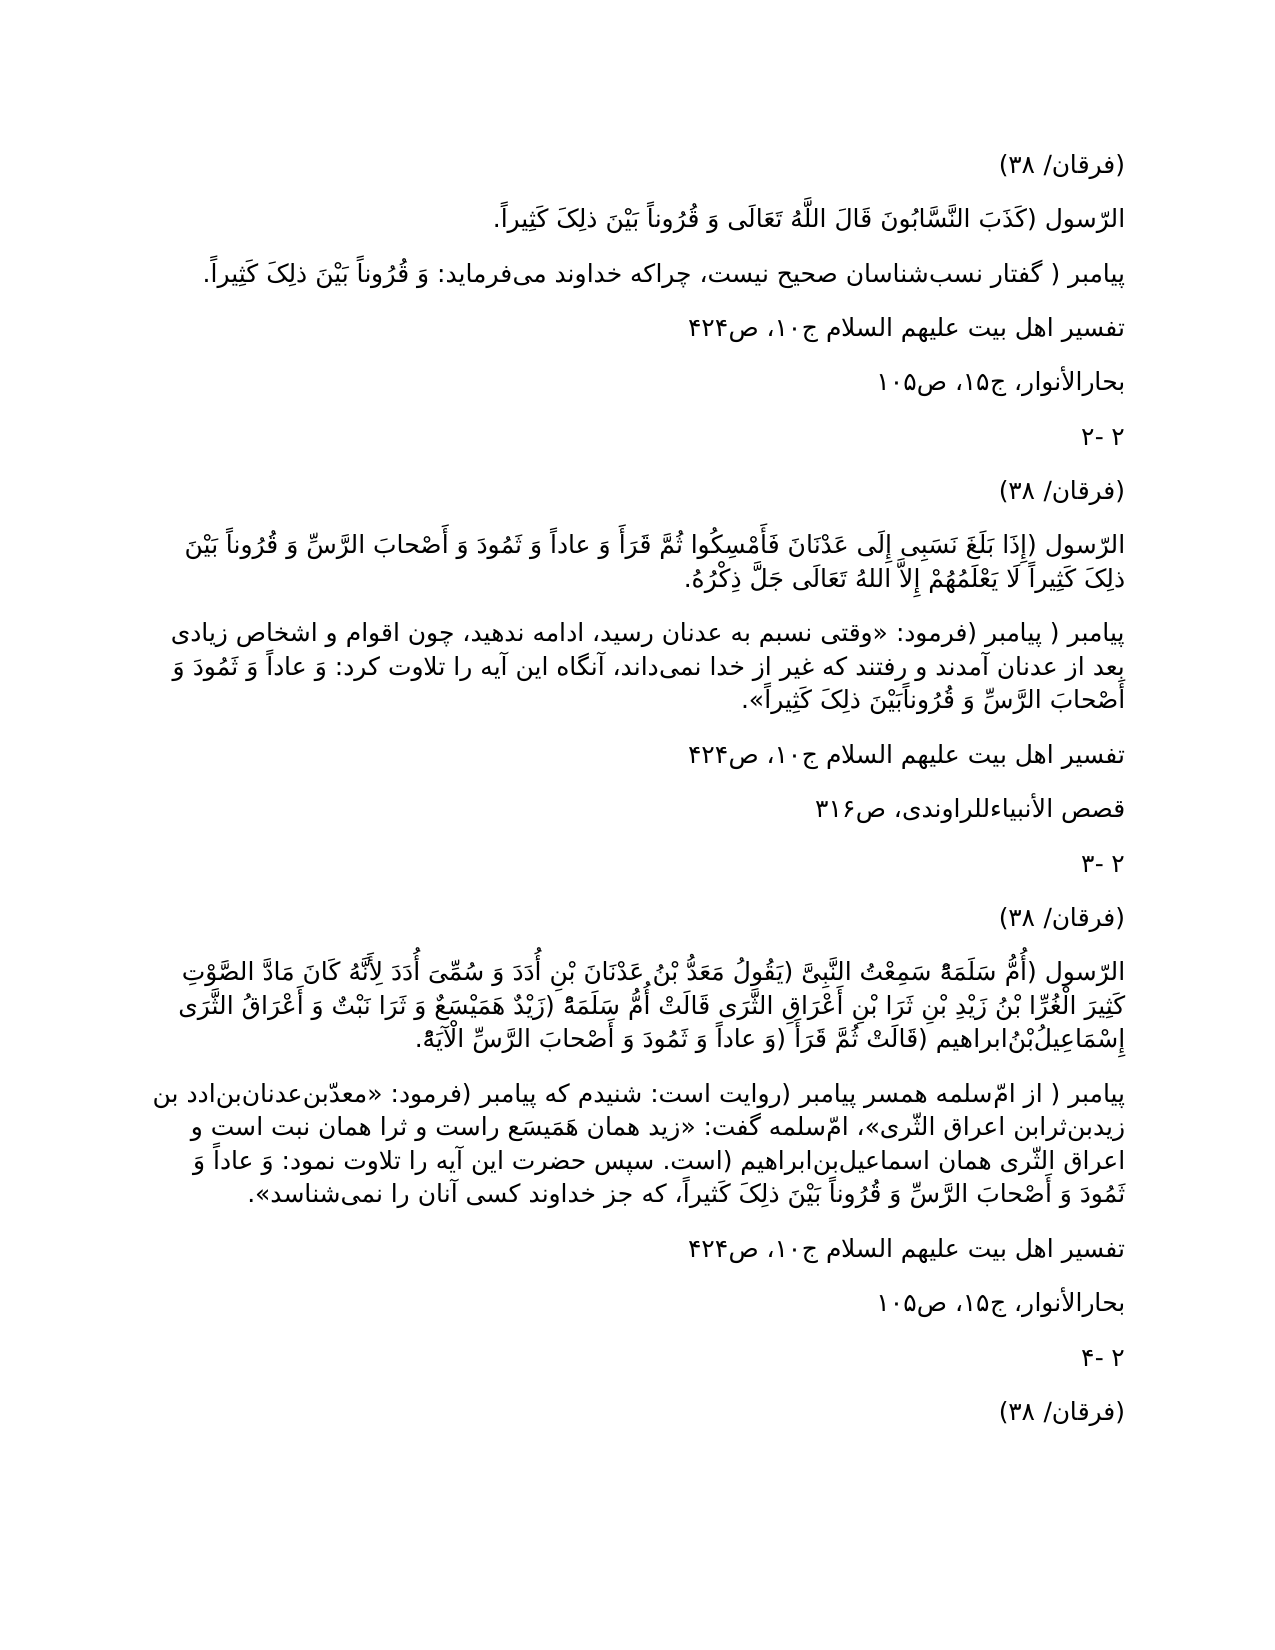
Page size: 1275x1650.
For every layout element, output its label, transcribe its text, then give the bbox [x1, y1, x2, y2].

text پیامبر ( گفتار نسب‌شناسان صحیح نیست، چراکه خداوند می‌فرماید: وَ قُرُوناً بَیْنَ ذلِکَ کَثِیراً. [150, 259, 1125, 288]
text ۲ -۴ [150, 1343, 1125, 1372]
text تفسیر اهل بیت علیهم السلام ج۱۰، ص۴۲۴ [150, 740, 1125, 769]
text پیامبر ( پیامبر (فرمود: «وقتی نسبم به عدنان رسید، ادامه ندهید، چون اقوام و اشخاص زیادی بعد از عدنان آمدند و رفتند که غیر از خدا نمی‌داند، آنگاه این آیه را تلاوت کرد: وَ عاداً وَ ثَمُودَ وَ أَصْحابَ الرَّسِّ وَ قُرُوناًبَیْنَ ذلِکَ کَثِیراً». [150, 618, 1125, 715]
text پیامبر ( از امّ‌سلمه همسر پیامبر (روایت است: شنیدم که پیامبر (فرمود: «معدّبن‌عدنان‌بن‌ادد بن زیدبن‌ثرابن اعراق الثّری»، امّ‌سلمه گفت: «زید همان هَمَیسَع راست و ثرا همان نبت است و اعراق الثّری همان اسماعیل‌بن‌ابراهیم (است. سپس حضرت این آیه را تلاوت نمود: وَ عاداً وَ ثَمُودَ وَ أَصْحابَ الرَّسِّ وَ قُرُوناً بَیْنَ ذلِکَ کَثیراً، که جز خداوند کسی آنان را نمی‌شناسد». [150, 1079, 1125, 1209]
text الرّسول (إِذَا بَلَغَ نَسَبِی إِلَی عَدْنَانَ فَأَمْسِکُوا ثُمَّ قَرَأَ وَ عاداً وَ ثَمُودَ وَ أَصْحابَ الرَّسِّ وَ قُرُوناً بَیْنَ ذلِکَ کَثِیراً لَا یَعْلَمُهُمْ إِلاَّ اللهُ تَعَالَی جَلَّ ذِکْرُهُ. [150, 531, 1125, 593]
text تفسیر اهل بیت علیهم السلام ج۱۰، ص۴۲۴ [150, 313, 1125, 342]
text بحارالأنوار، ج۱۵، ص۱۰۵ [150, 367, 1125, 397]
text بحارالأنوار، ج۱۵، ص۱۰۵ [150, 1288, 1125, 1317]
text (فرقان/ ۳۸) [150, 150, 1125, 179]
text (فرقان/ ۳۸) [150, 903, 1125, 932]
text (فرقان/ ۳۸) [150, 476, 1125, 505]
text قصص الأنبیاءللراوندی، ص۳۱۶ [150, 794, 1125, 823]
text ۲ -۳ [150, 849, 1125, 878]
text ۲ -۲ [150, 422, 1125, 451]
text الرّسول (أُمُّ سَلَمَهًَْ سَمِعْتُ النَّبِیَّ (یَقُولُ مَعَدُّ بْنُ عَدْنَانَ بْنِ أُدَدَ وَ سُمِّیَ أُدَدَ لِأَنَّهُ کَانَ مَادَّ الصَّوْتِ کَثِیرَ الْغُرِّ‌ا بْنُ زَیْدِ بْنِ ثَرَا بْنِ أَعْرَاقِ الثَّرَی قَالَتْ أُمُّ سَلَمَهًَْ (زَیْدٌ هَمَیْسَعٌ وَ ثَرَا نَبْتٌ وَ أَعْرَاقُ الثَّرَی إِسْمَاعِیلُ‌بْنُ‌ابراهیم (قَالَتْ ثُمَّ قَرَأَ (وَ عاداً وَ ثَمُودَ وَ أَصْحابَ الرَّسِّ الْآیَهًَْ. [150, 957, 1125, 1054]
text الرّسول (کَذَبَ النَّسَّابُونَ قَالَ اللَّهُ تَعَالَی وَ قُرُوناً بَیْنَ ذلِکَ کَثِیراً. [150, 204, 1125, 233]
text تفسیر اهل بیت علیهم السلام ج۱۰، ص۴۲۴ [150, 1234, 1125, 1263]
text (فرقان/ ۳۸) [150, 1397, 1125, 1426]
